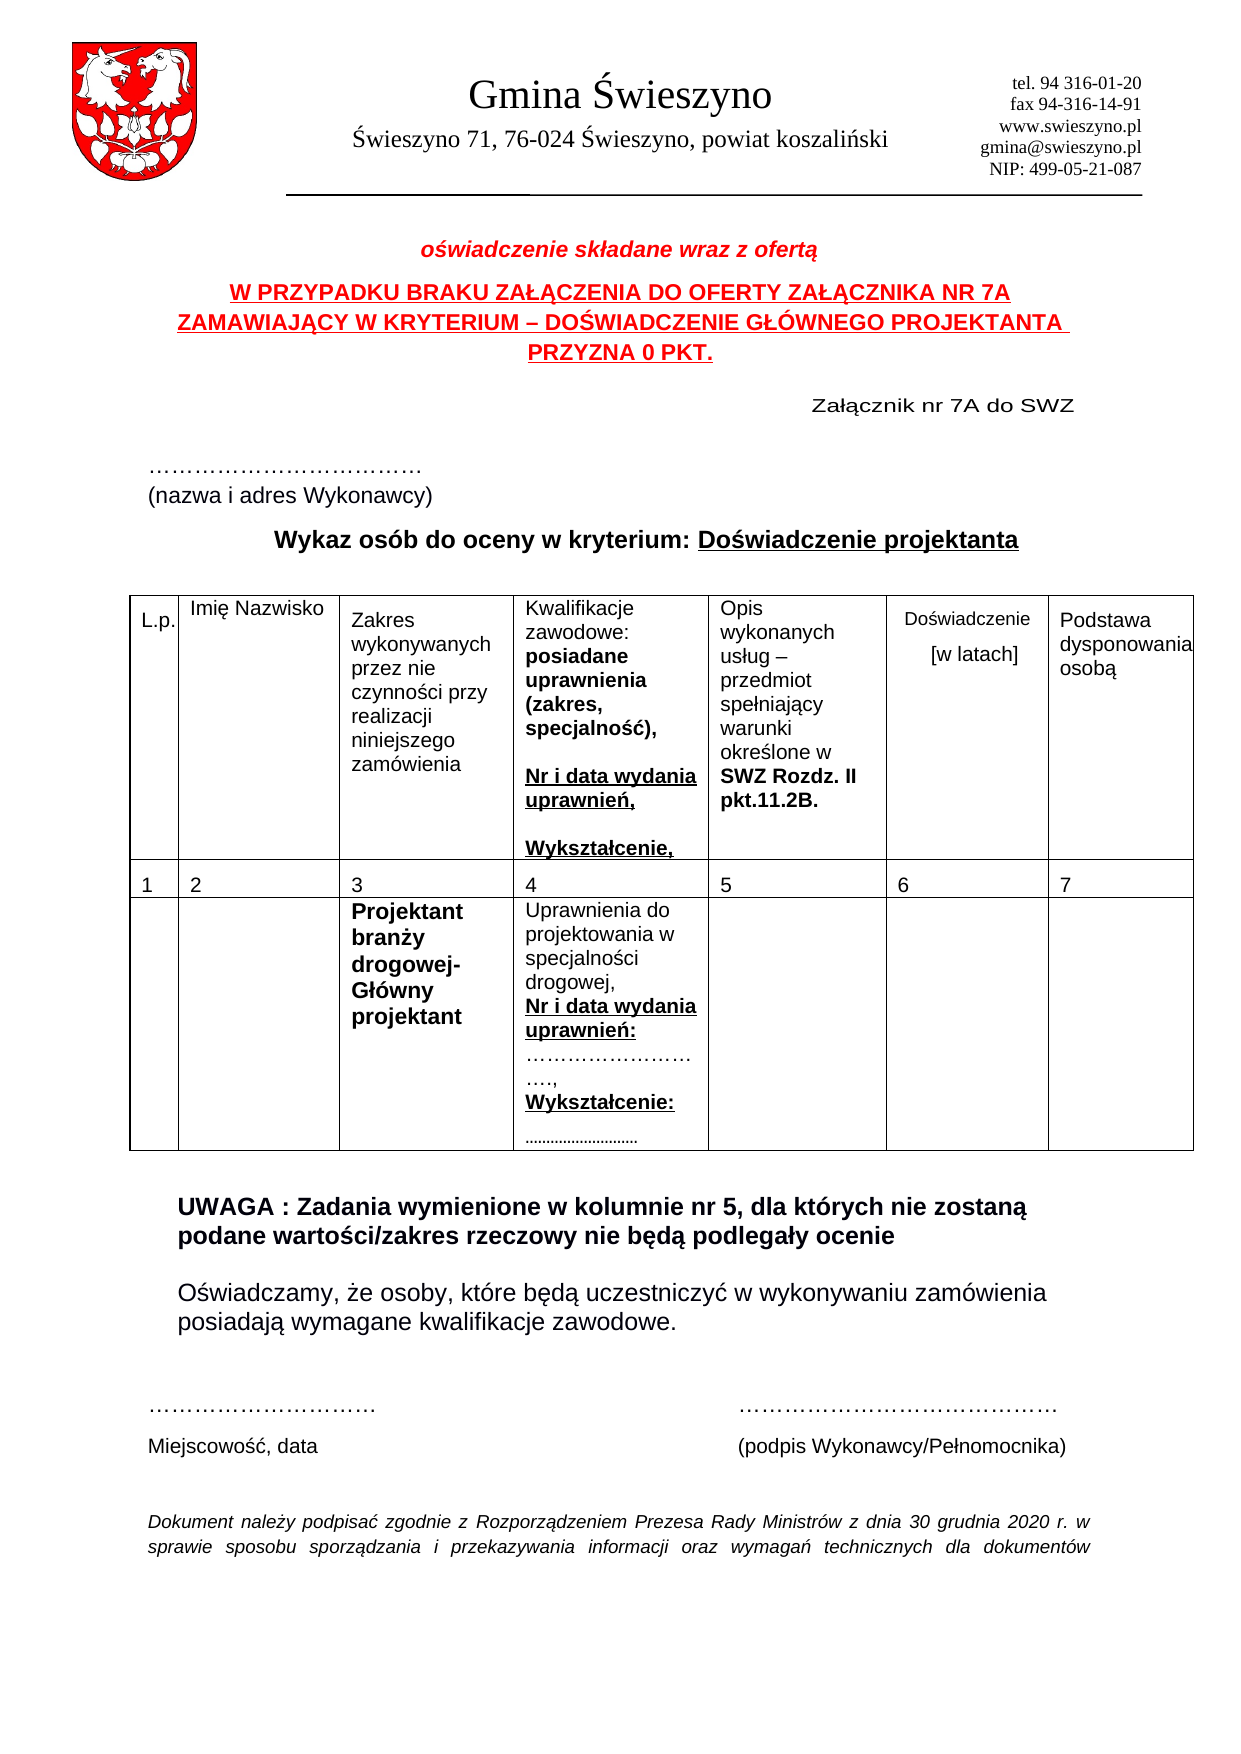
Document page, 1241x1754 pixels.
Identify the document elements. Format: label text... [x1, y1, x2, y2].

text Załącznik nr 7A do SWZ [738, 394, 1092, 416]
table_header Podstawa dysponowania osobą [1049, 596, 1193, 859]
text (nazwa i adres Wykonawcy) [148, 482, 1092, 508]
text Miejscowość, data (podpis Wykonawcy/Pełnomocnika) [148, 1433, 1092, 1457]
text Wykaz osób do oceny w kryterium: Doświadczenie projektanta [185, 525, 1107, 553]
table_cell 3 [340, 860, 513, 897]
table_header Doświadczenie [w latach] [887, 596, 1048, 859]
table_cell Projektant branży drogowej- Główny projektant [340, 898, 513, 1149]
table_cell [131, 898, 178, 1149]
table_header Kwalifikacje zawodowe: posiadane uprawnienia (zakres, specjalność), Nr i data wydania uprawnień, Wykształcenie, [514, 596, 708, 859]
table_cell [709, 898, 886, 1149]
table_header Imię Nazwisko [179, 596, 339, 859]
subtitle oświadczenie składane wraz z ofertą [148, 236, 1092, 263]
text ……………………………… [148, 452, 1092, 478]
table_cell 4 [514, 860, 708, 897]
table_header L.p. [131, 596, 178, 859]
table_header Opis wykonanych usług – przedmiot spełniający warunki określone w SWZ Rozdz. II pkt.11.2B. [709, 596, 886, 859]
table_cell [887, 898, 1048, 1149]
table_cell 6 [887, 860, 1048, 897]
table_cell [179, 898, 339, 1149]
table_cell 5 [709, 860, 886, 897]
table_cell [1049, 898, 1193, 1149]
text UWAGA : Zadania wymienione w kolumnie nr 5, dla których nie zostaną podane wartości/zakres rzeczowy nie będą podlegały ocenie [177, 1192, 1092, 1249]
table_cell 2 [179, 860, 339, 897]
table_header Zakres wykonywanych przez nie czynności przy realizacji niniejszego zamówienia [340, 596, 513, 859]
text PRZYZNA 0 PKT. [148, 339, 1092, 366]
text Oświadczamy, że osoby, które będą uczestniczyć w wykonywaniu zamówienia posiadają wymagane kwalifikacje zawodowe. [177, 1278, 1092, 1336]
picture [72, 42, 197, 181]
text W PRZYPADKU BRAKU ZAŁĄCZENIA DO OFERTY ZAŁĄCZNIKA NR 7A ZAMAWIAJĄCY W KRYTERIUM – DOŚWIADCZENIE GŁÓWNEGO PROJEKTANTA [148, 279, 1092, 336]
table_cell Uprawnienia do projektowania w specjalności drogowej, Nr i data wydania uprawnień: ………………………., Wykształcenie: ……………………… [514, 898, 708, 1149]
table_cell 7 [1049, 860, 1193, 897]
text ………………………… …………………………………… [148, 1391, 1092, 1417]
table_cell 1 [131, 860, 178, 897]
